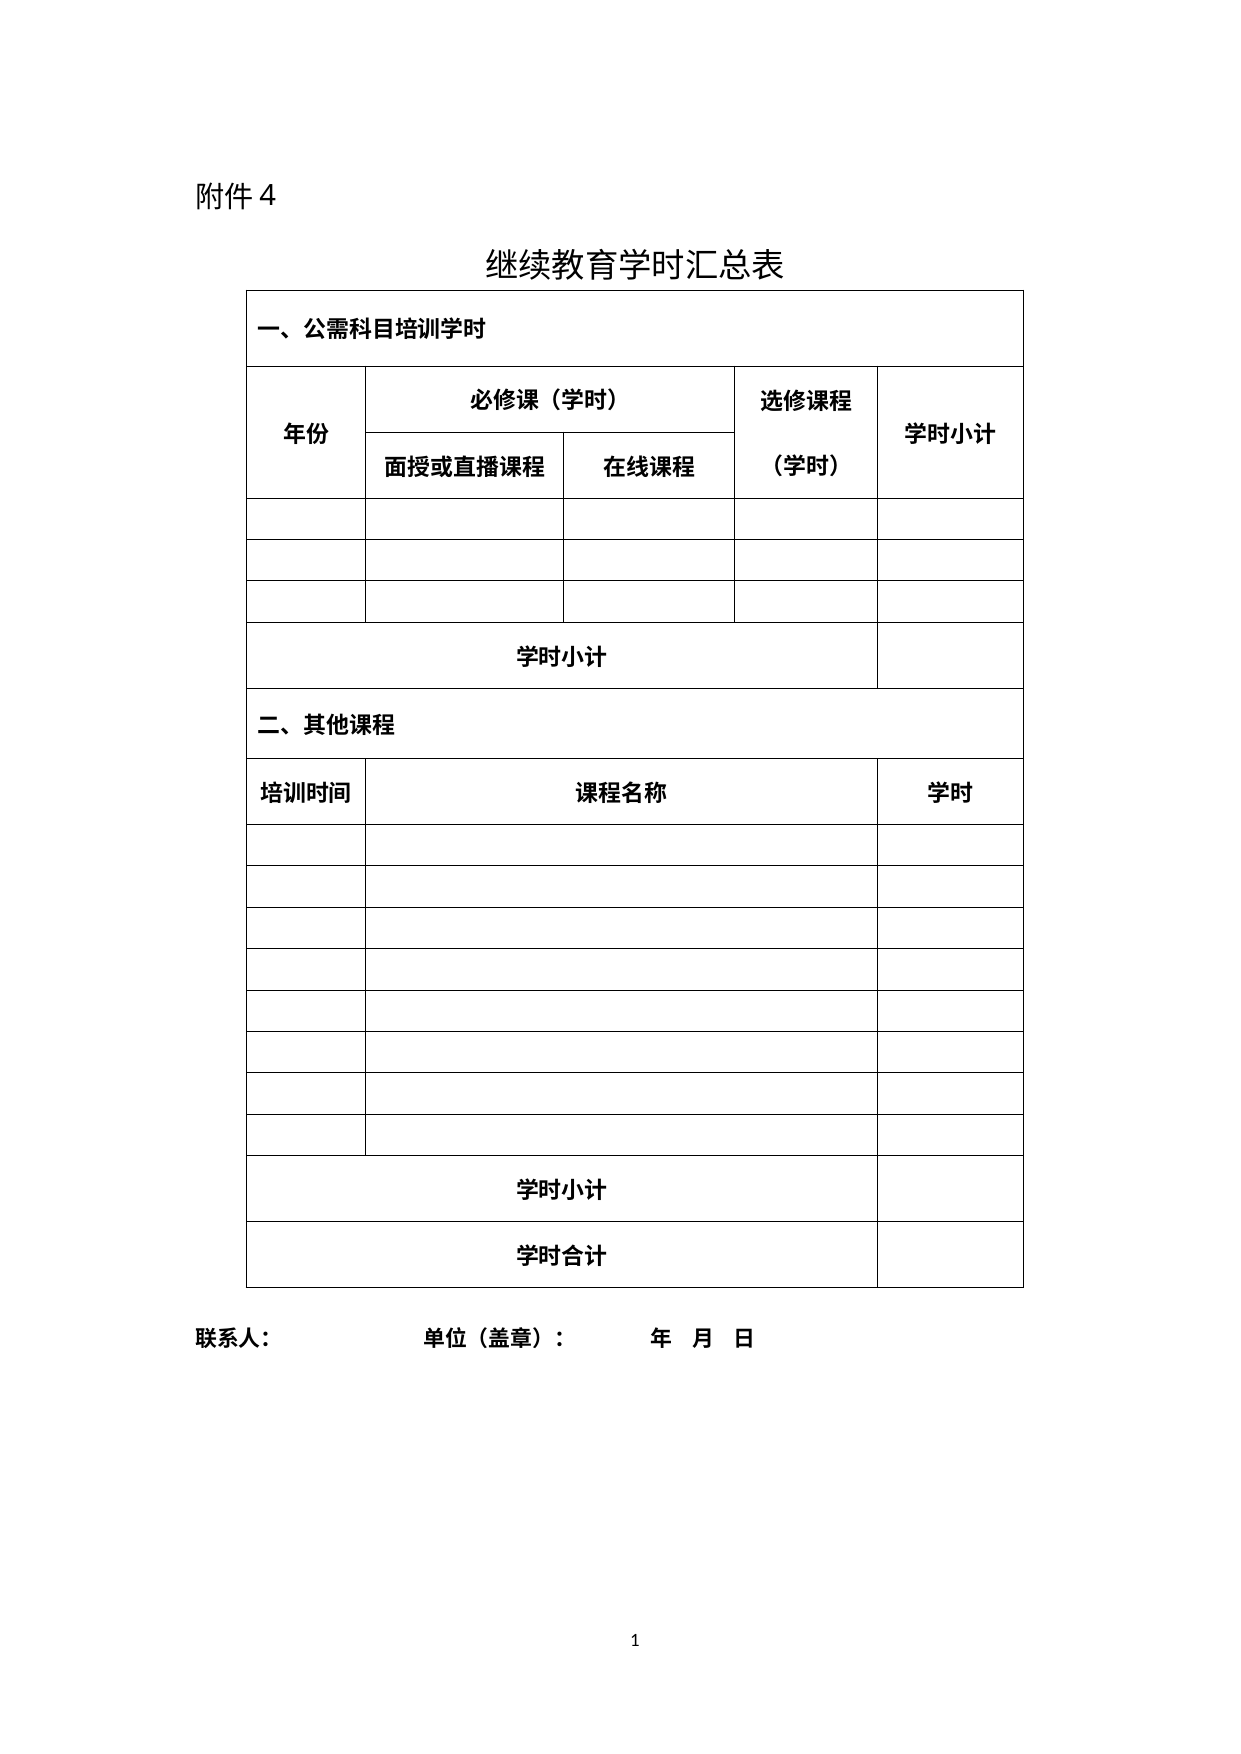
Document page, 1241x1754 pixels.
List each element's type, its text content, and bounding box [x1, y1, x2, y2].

table_cell [366, 949, 877, 989]
table_cell [564, 581, 734, 622]
table_cell [247, 908, 365, 948]
table_cell [366, 908, 877, 948]
table_cell [247, 540, 365, 580]
text 继续教育学时汇总表 [195, 227, 1075, 289]
table_cell 选修课程 （学时） [735, 367, 877, 498]
text 附件4 [195, 162, 1075, 227]
table_cell [366, 991, 877, 1031]
table_header 一、公需科目培训学时 [247, 291, 1023, 366]
table_cell [247, 499, 365, 539]
table_cell [247, 866, 365, 907]
table_cell [247, 1032, 365, 1072]
table_cell [878, 1032, 1023, 1072]
table_cell [564, 499, 734, 539]
table_cell [366, 499, 563, 539]
table_cell [878, 499, 1023, 539]
table_cell [878, 949, 1023, 989]
table_cell 学时 [878, 759, 1023, 824]
table_cell [878, 623, 1023, 688]
table_cell [366, 1073, 877, 1113]
table_cell [564, 540, 734, 580]
table_cell 学时小计 [247, 623, 877, 688]
table_cell [878, 1222, 1023, 1287]
table_cell [247, 1115, 365, 1155]
table_cell [366, 540, 563, 580]
table_cell 培训时间 [247, 759, 365, 824]
table_cell [247, 581, 365, 622]
text 联系人： 单位（盖章）： 年 月 日 [195, 1321, 1075, 1353]
table_cell 必修课（学时） [366, 367, 734, 432]
table_cell [878, 1073, 1023, 1113]
table_cell [366, 825, 877, 865]
table_cell [247, 949, 365, 989]
table_cell 学时小计 [247, 1156, 877, 1221]
table_cell 二、其他课程 [247, 689, 1023, 758]
table_cell [878, 825, 1023, 865]
table_cell [735, 499, 877, 539]
table_cell [247, 1073, 365, 1113]
table_cell 在线课程 [564, 433, 734, 498]
table_cell [366, 581, 563, 622]
table_cell [878, 540, 1023, 580]
table_cell 学时合计 [247, 1222, 877, 1287]
table_cell [366, 866, 877, 907]
table_cell [878, 991, 1023, 1031]
table_cell [878, 1156, 1023, 1221]
table_cell [878, 866, 1023, 907]
table_cell [366, 1115, 877, 1155]
table_cell 课程名称 [366, 759, 877, 824]
table_cell 年份 [247, 367, 365, 498]
table_cell [878, 908, 1023, 948]
table_cell [735, 540, 877, 580]
table_cell [878, 1115, 1023, 1155]
table_cell [735, 581, 877, 622]
table_cell [878, 581, 1023, 622]
table_cell 学时小计 [878, 367, 1023, 498]
table_cell [247, 991, 365, 1031]
table_cell [247, 825, 365, 865]
table_cell [366, 1032, 877, 1072]
table_cell 面授或直播课程 [366, 433, 563, 498]
